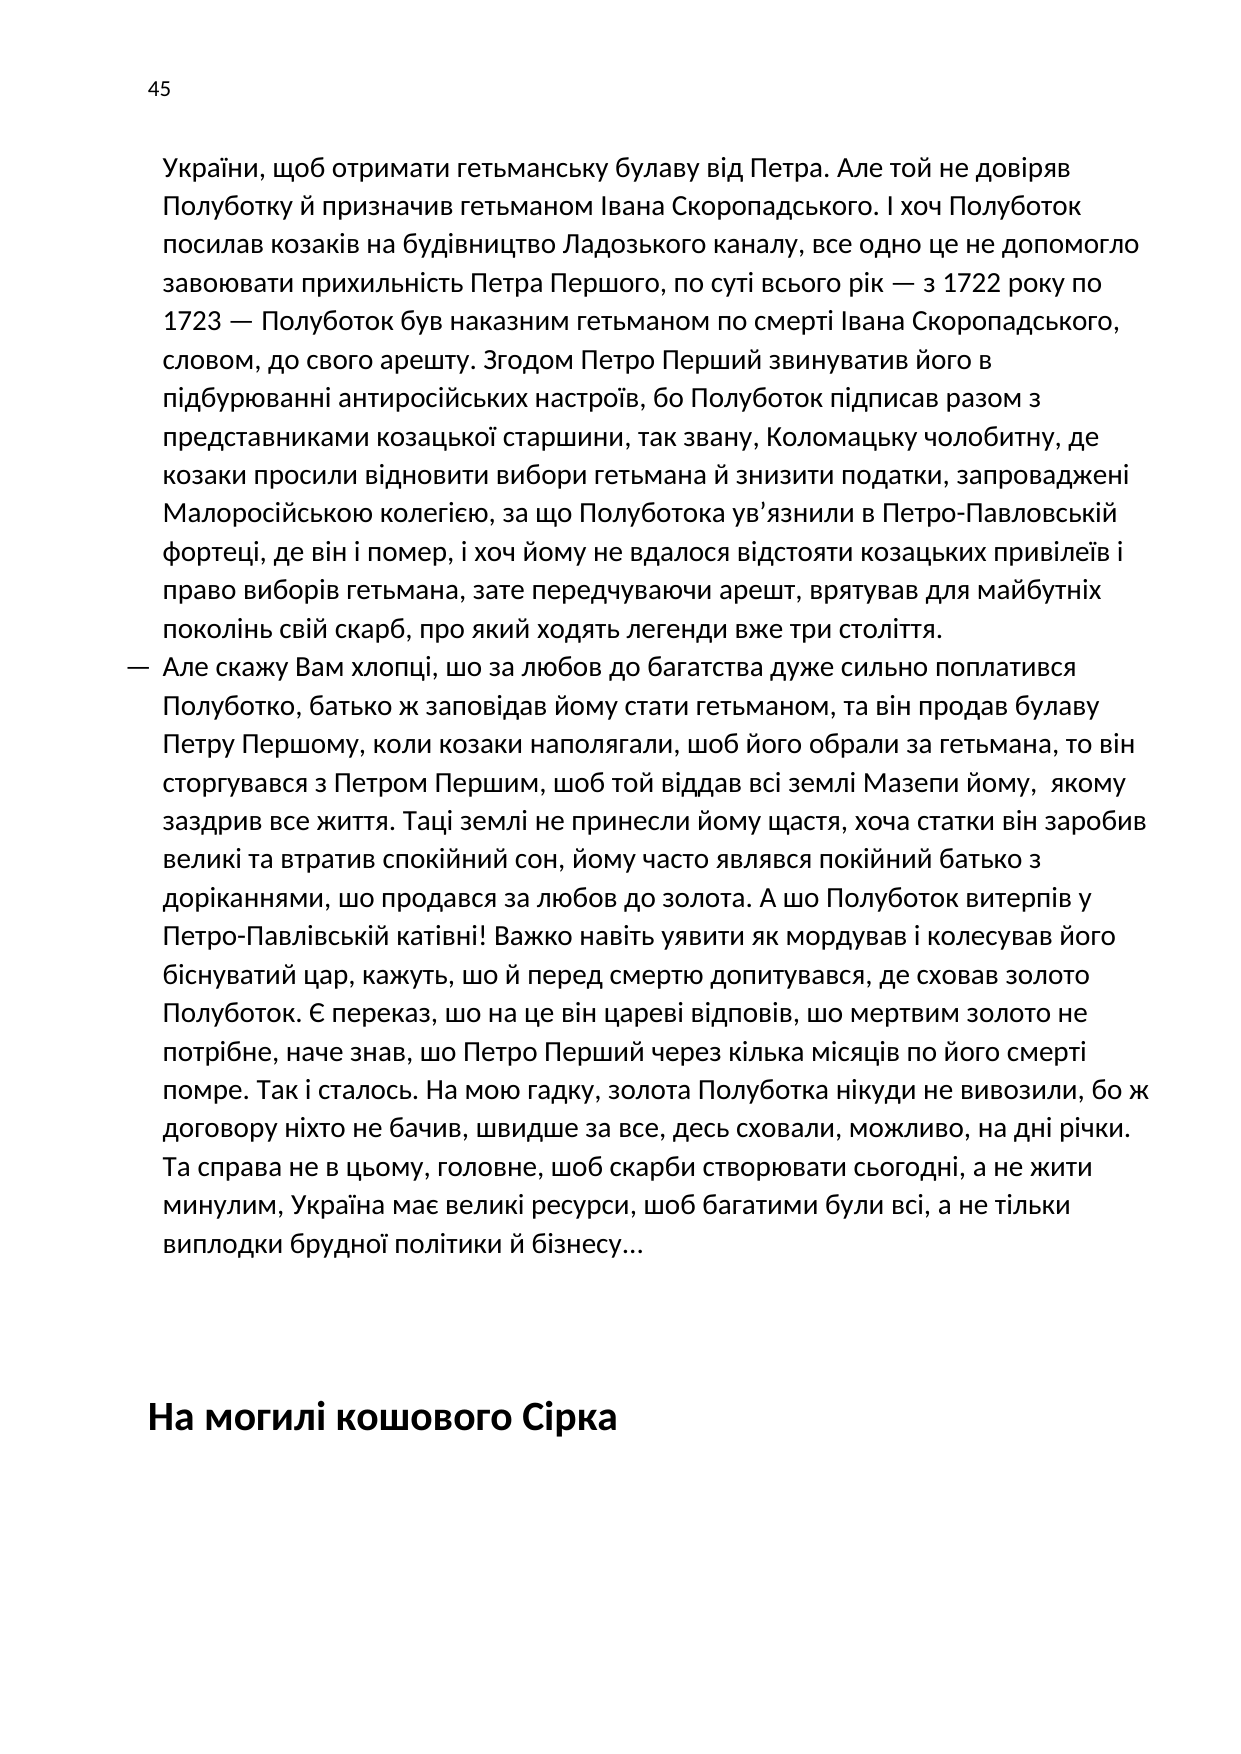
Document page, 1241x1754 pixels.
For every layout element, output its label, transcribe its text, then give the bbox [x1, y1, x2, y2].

text На могилі кошового Сірка [148, 1390, 1152, 1441]
list Але скажу Вам хлопці, шо за любов до багатства дуже сильно поплатився Полуботко, батько ж заповідав йому стати гетьманом, та він продав булаву Петру Першому, коли козаки наполягали, шоб його обрали за гетьмана, то він сторгувався з Петром Першим, шоб той віддав всі землі Мазепи йому, якому заздрив все життя. Таці землі не принесли йому щастя, хоча статки він заробив великі та втратив спокійний сон, йому часто являвся покійний батько з доріканнями, шо продався за любов до золота. А шо Полуботок витерпів у Петро-Павлівській катівні! Важко навіть уявити як мордував і колесував його біснуватий цар, кажуть, шо й перед смертю допитувався, де сховав золото Полуботок. Є переказ, шо на це він цареві відповів, шо мертвим золото не потрібне, наче знав, шо Петро Перший через кілька місяців по його смерті помре. Так і сталось. На мою гадку, золота Полуботка нікуди не вивозили, бо ж договору ніхто не бачив, швидше за все, десь сховали, можливо, на дні річки. Та справа не в цьому, головне, шоб скарби створювати сьогодні, а не жити минулим, Україна має великі ресурси, шоб багатими були всі, а не тільки виплодки брудної політики й бізнесу... [125, 648, 1152, 1261]
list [125, 149, 1152, 646]
